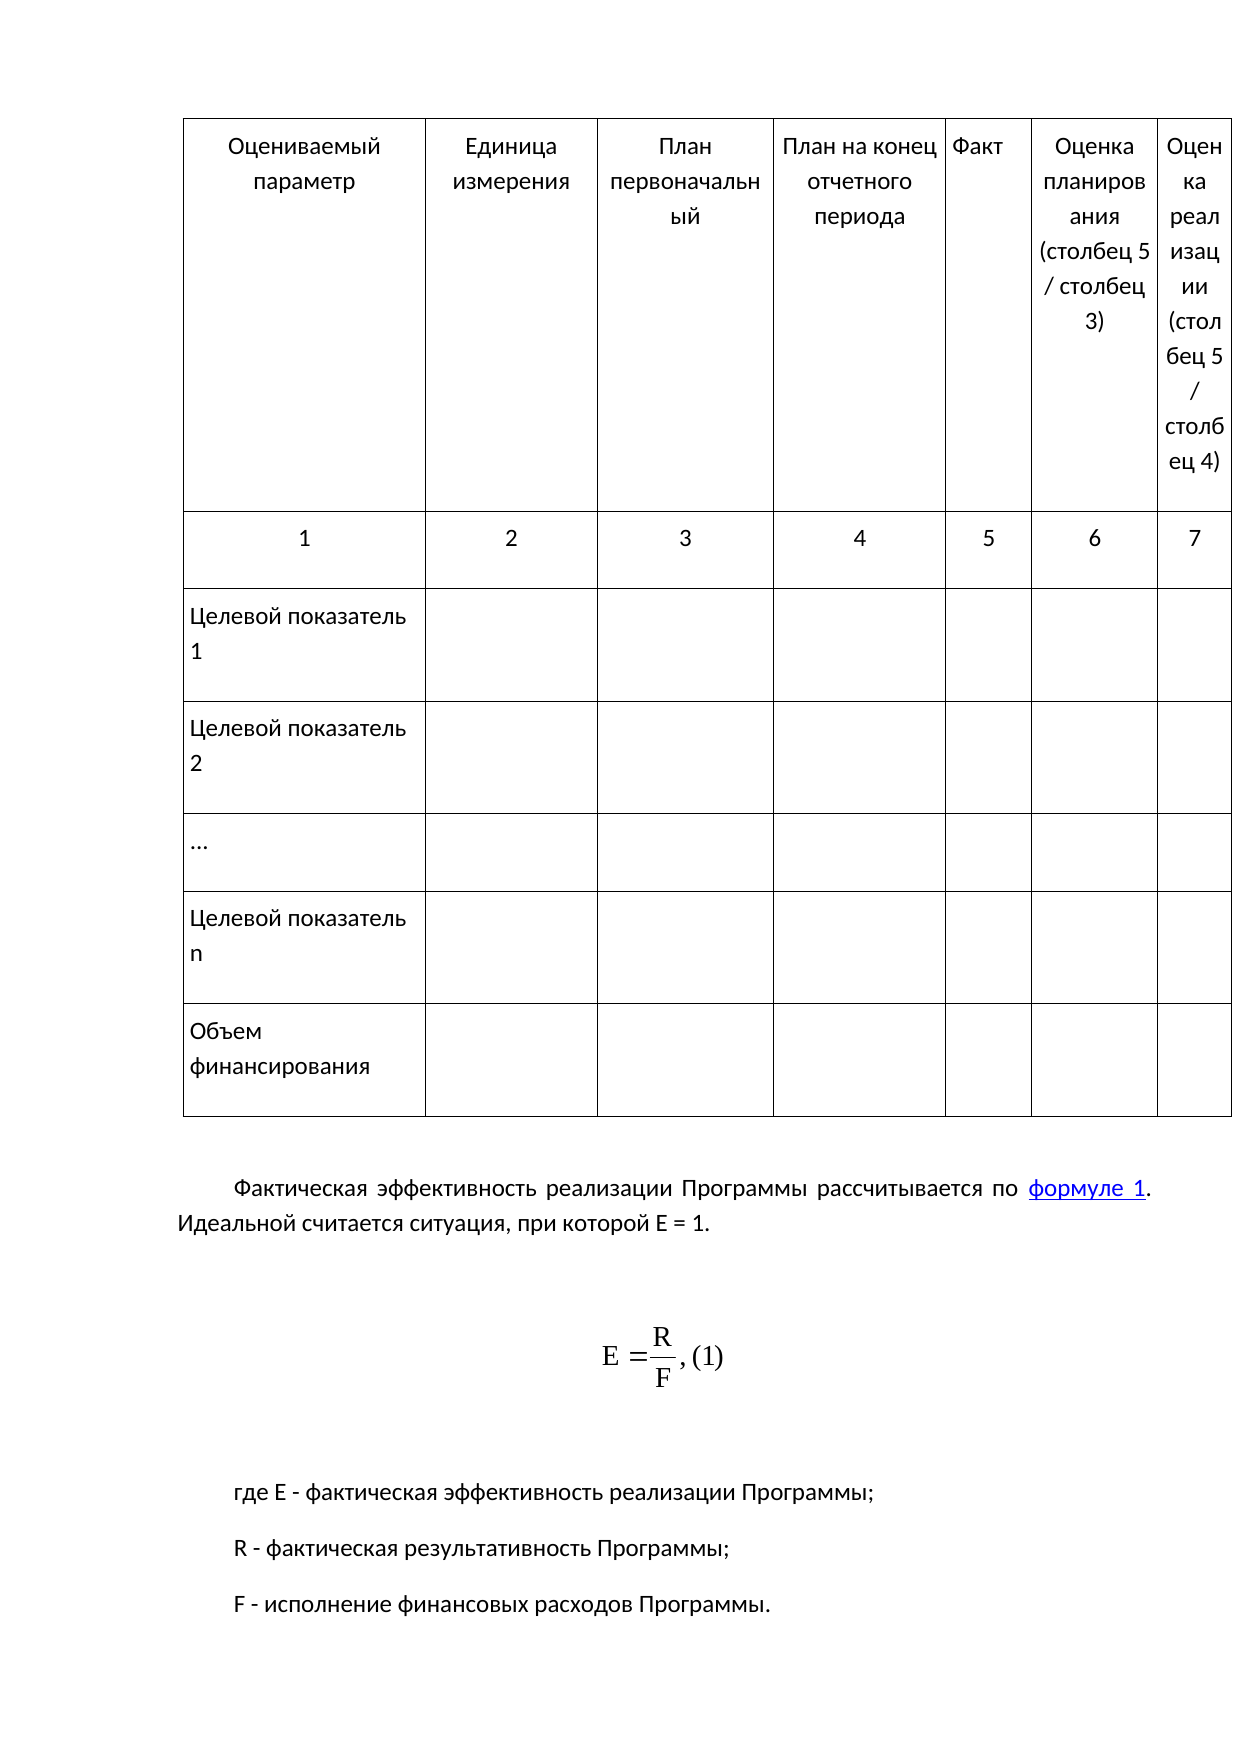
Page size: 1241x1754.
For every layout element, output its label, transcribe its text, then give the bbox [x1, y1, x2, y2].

table_cell 4 [774, 512, 945, 588]
table_cell [598, 589, 773, 701]
table_cell [946, 589, 1031, 701]
table_cell [774, 1004, 945, 1116]
text Фактическая эффективность реализации Программы рассчитывается по формуле 1. Идеальной считается ситуация, при которой E = 1. [177, 1172, 1152, 1238]
table_cell [1032, 1004, 1157, 1116]
table_cell [774, 892, 945, 1003]
text R - фактическая результативность Программы; [177, 1532, 1152, 1563]
table_cell [598, 814, 773, 891]
table_cell 6 [1032, 512, 1157, 588]
table_cell [946, 892, 1031, 1003]
table_cell [426, 814, 597, 891]
table_header Оценка планирования (столбец 5 / столбец 3) [1032, 119, 1157, 511]
table_cell [426, 702, 597, 813]
table_header Единица измерения [426, 119, 597, 511]
table_cell [946, 814, 1031, 891]
table_cell [598, 892, 773, 1003]
text F - исполнение финансовых расходов Программы. [177, 1588, 1152, 1619]
table_cell 7 [1158, 512, 1231, 588]
table_cell 3 [598, 512, 773, 588]
table_cell [426, 589, 597, 701]
table_cell [426, 892, 597, 1003]
table_cell Целевой показатель 1 [184, 589, 425, 701]
table_header План на конец отчетного периода [774, 119, 945, 511]
table_cell 2 [426, 512, 597, 588]
table_cell [1032, 892, 1157, 1003]
table_header Оцениваемый параметр [184, 119, 425, 511]
table_cell [1032, 589, 1157, 701]
table_cell [1158, 1004, 1231, 1116]
table_cell Объем финансирования [184, 1004, 425, 1116]
table_header План первоначальный [598, 119, 773, 511]
table_cell [1032, 702, 1157, 813]
table_cell [774, 589, 945, 701]
table_cell Целевой показатель 2 [184, 702, 425, 813]
table_cell [1032, 814, 1157, 891]
table_cell Целевой показатель n [184, 892, 425, 1003]
table_cell [598, 1004, 773, 1116]
table_cell [774, 702, 945, 813]
table_header Оценка реализации (столбец 5 / столбец 4) [1158, 119, 1231, 511]
table_cell [1158, 814, 1231, 891]
table_cell [1158, 589, 1231, 701]
table_cell [774, 814, 945, 891]
table_cell 1 [184, 512, 425, 588]
table_cell [946, 1004, 1031, 1116]
table_cell [598, 702, 773, 813]
table_cell 5 [946, 512, 1031, 588]
table_cell [946, 702, 1031, 813]
table_cell [426, 1004, 597, 1116]
table_cell ... [184, 814, 425, 891]
table_cell [1158, 702, 1231, 813]
table_header Факт [946, 119, 1031, 511]
text где E - фактическая эффективность реализации Программы; [177, 1477, 1152, 1507]
table_cell [1158, 892, 1231, 1003]
